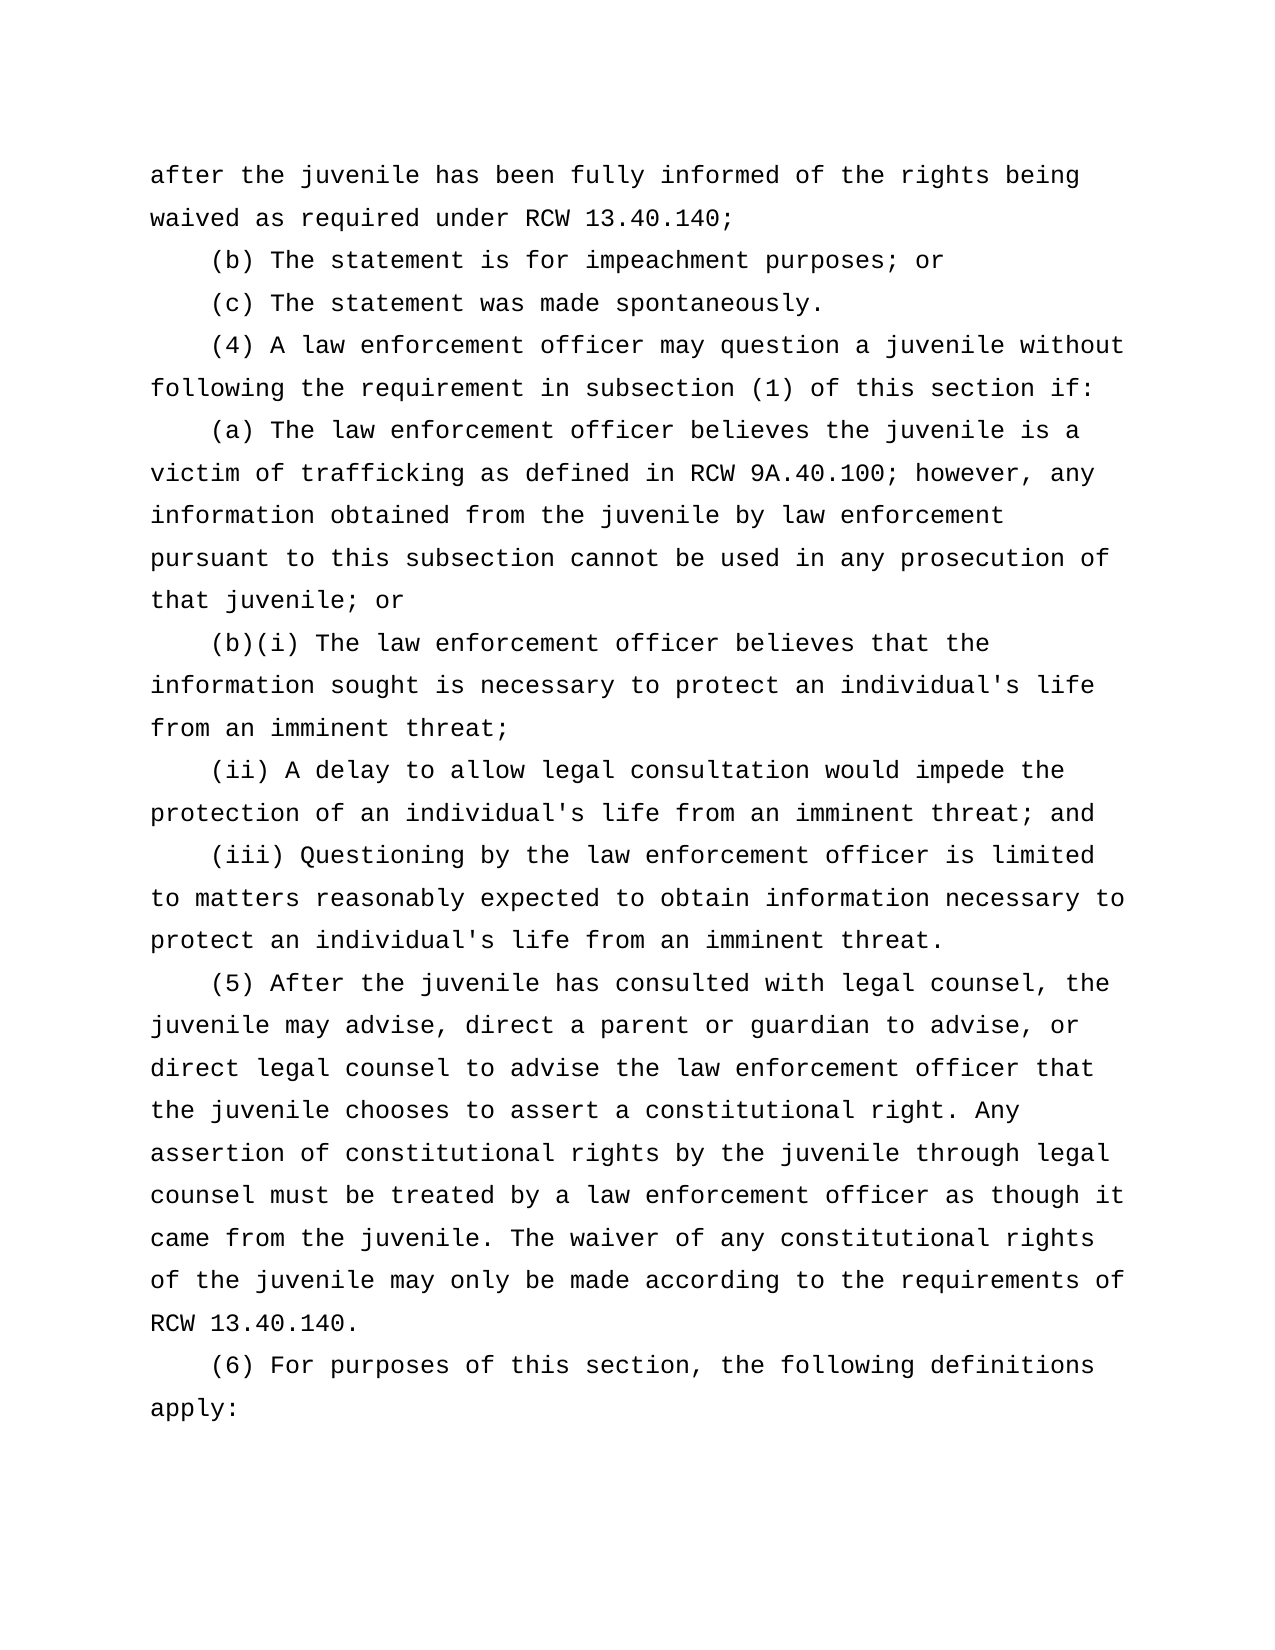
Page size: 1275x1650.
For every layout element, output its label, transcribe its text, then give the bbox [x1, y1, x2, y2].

text (a) The law enforcement officer believes the juvenile is a victim of trafficking as defined in RCW 9A.40.100; however, any information obtained from the juvenile by law enforcement pursuant to this subsection cannot be used in any prosecution of that juvenile; or [150, 405, 1125, 617]
text (4) A law enforcement officer may question a juvenile without following the requirement in subsection (1) of this section if: [150, 320, 1125, 405]
text (6) For purposes of this section, the following definitions apply: [150, 1340, 1125, 1425]
text (5) After the juvenile has consulted with legal counsel, the juvenile may advise, direct a parent or guardian to advise, or direct legal counsel to advise the law enforcement officer that the juvenile chooses to assert a constitutional right. Any assertion of constitutional rights by the juvenile through legal counsel must be treated by a law enforcement officer as though it came from the juvenile. The waiver of any constitutional rights of the juvenile may only be made according to the requirements of RCW 13.40.140. [150, 957, 1125, 1340]
text (b)(i) The law enforcement officer believes that the information sought is necessary to protect an individual's life from an imminent threat; [150, 617, 1125, 745]
text (c) The statement was made spontaneously. [150, 277, 1125, 320]
text (ii) A delay to allow legal consultation would impede the protection of an individual's life from an imminent threat; and [150, 745, 1125, 830]
text (b) The statement is for impeachment purposes; or [150, 235, 1125, 277]
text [150, 150, 1125, 235]
text (iii) Questioning by the law enforcement officer is limited to matters reasonably expected to obtain information necessary to protect an individual's life from an imminent threat. [150, 830, 1125, 957]
